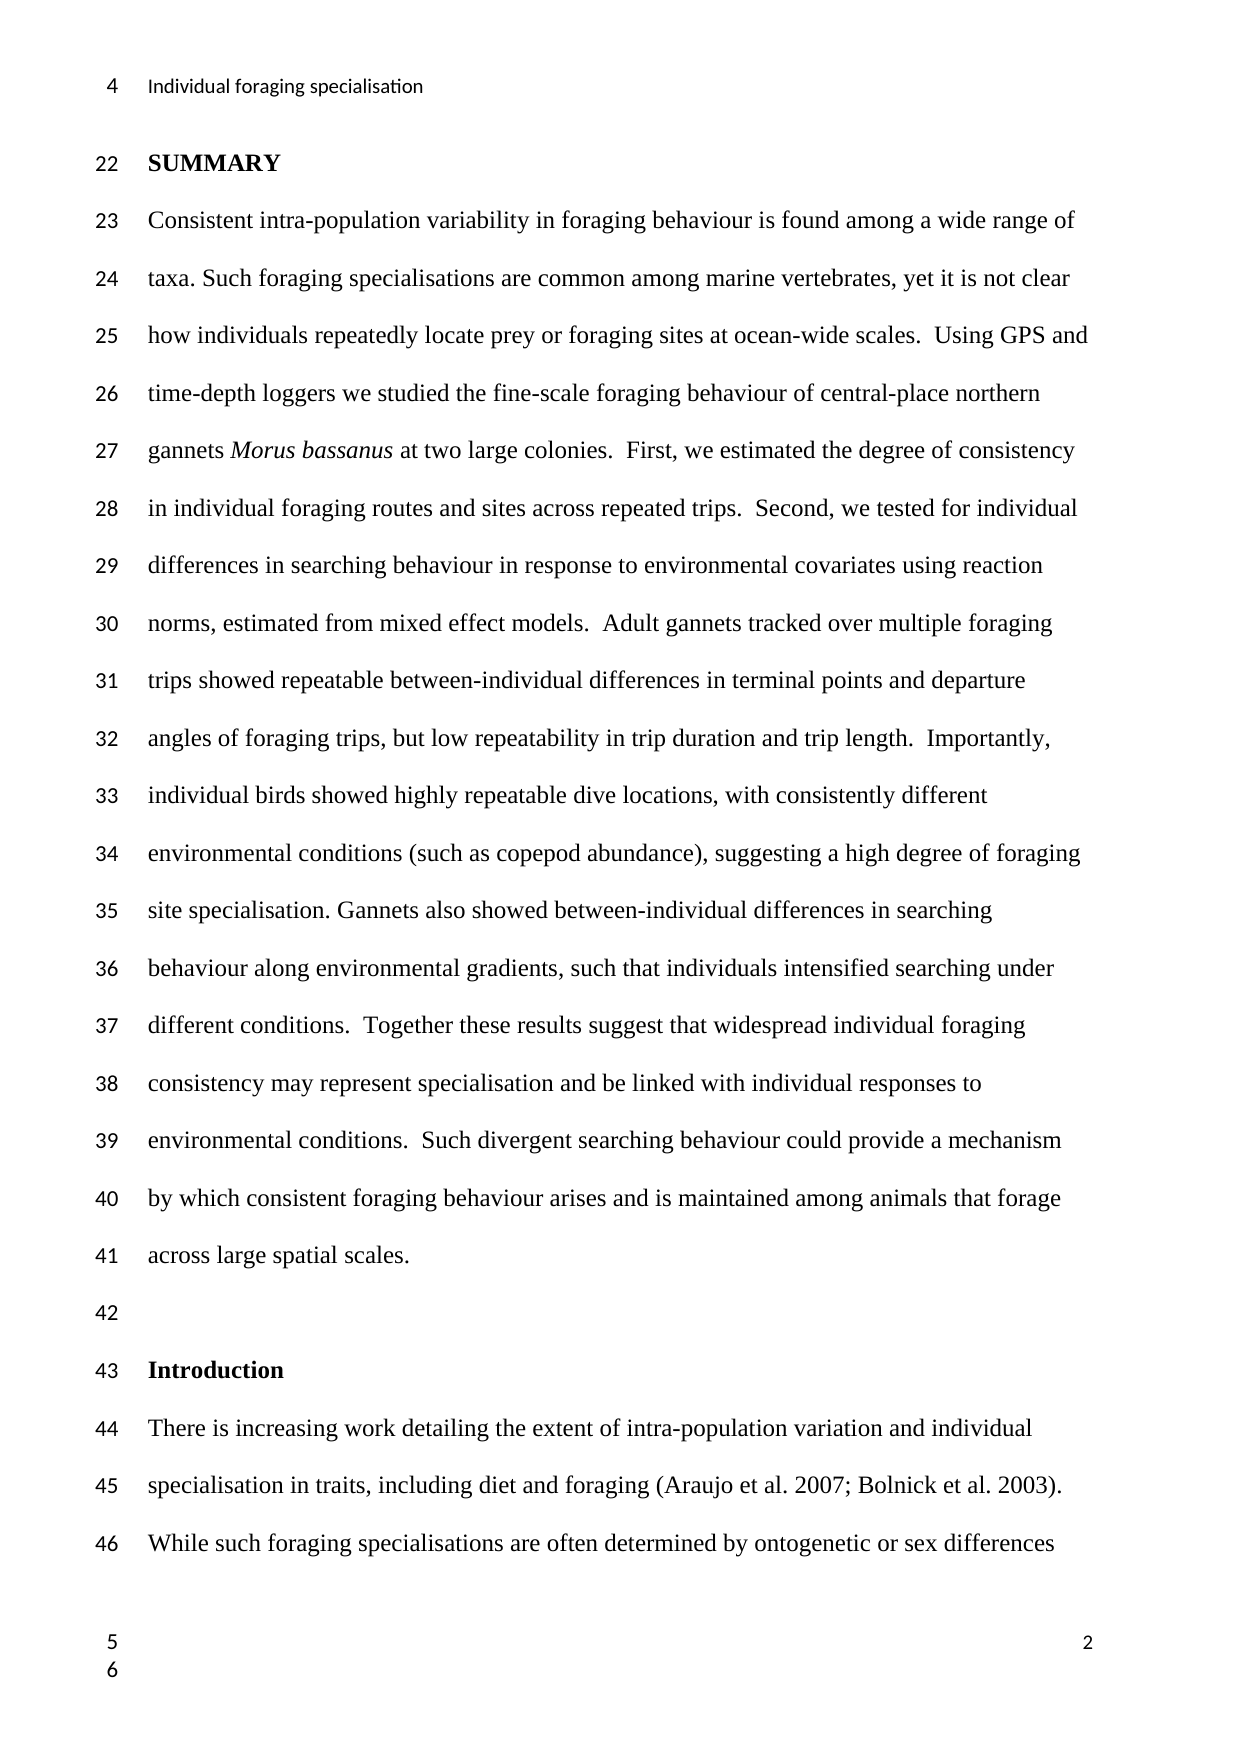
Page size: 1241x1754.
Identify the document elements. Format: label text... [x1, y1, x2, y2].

text SUMMARY [148, 148, 1093, 176]
text Consistent intra-population variability in foraging behaviour is found among a wide range of taxa. Such foraging specialisations are common among marine vertebrates, yet it is not clear how individuals repeatedly locate prey or foraging sites at ocean-wide scales. Using GPS and time-depth loggers we studied the fine-scale foraging behaviour of central-place northern gannets Morus bassanus at two large colonies. First, we estimated the degree of consistency in individual foraging routes and sites across repeated trips. Second, we tested for individual differences in searching behaviour in response to environmental covariates using reaction norms, estimated from mixed effect models. Adult gannets tracked over multiple foraging trips showed repeatable between-individual differences in terminal points and departure angles of foraging trips, but low repeatability in trip duration and trip length. Importantly, individual birds showed highly repeatable dive locations, with consistently different environmental conditions (such as copepod abundance), suggesting a high degree of foraging site specialisation. Gannets also showed between-individual differences in searching behaviour along environmental gradients, such that individuals intensified searching under different conditions. Together these results suggest that widespread individual foraging consistency may represent specialisation and be linked with individual responses to environmental conditions. Such divergent searching behaviour could provide a mechanism by which consistent foraging behaviour arises and is maintained among animals that forage across large spatial scales. [148, 205, 1093, 1269]
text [148, 1413, 1093, 1556]
text Introduction [148, 1355, 1093, 1384]
